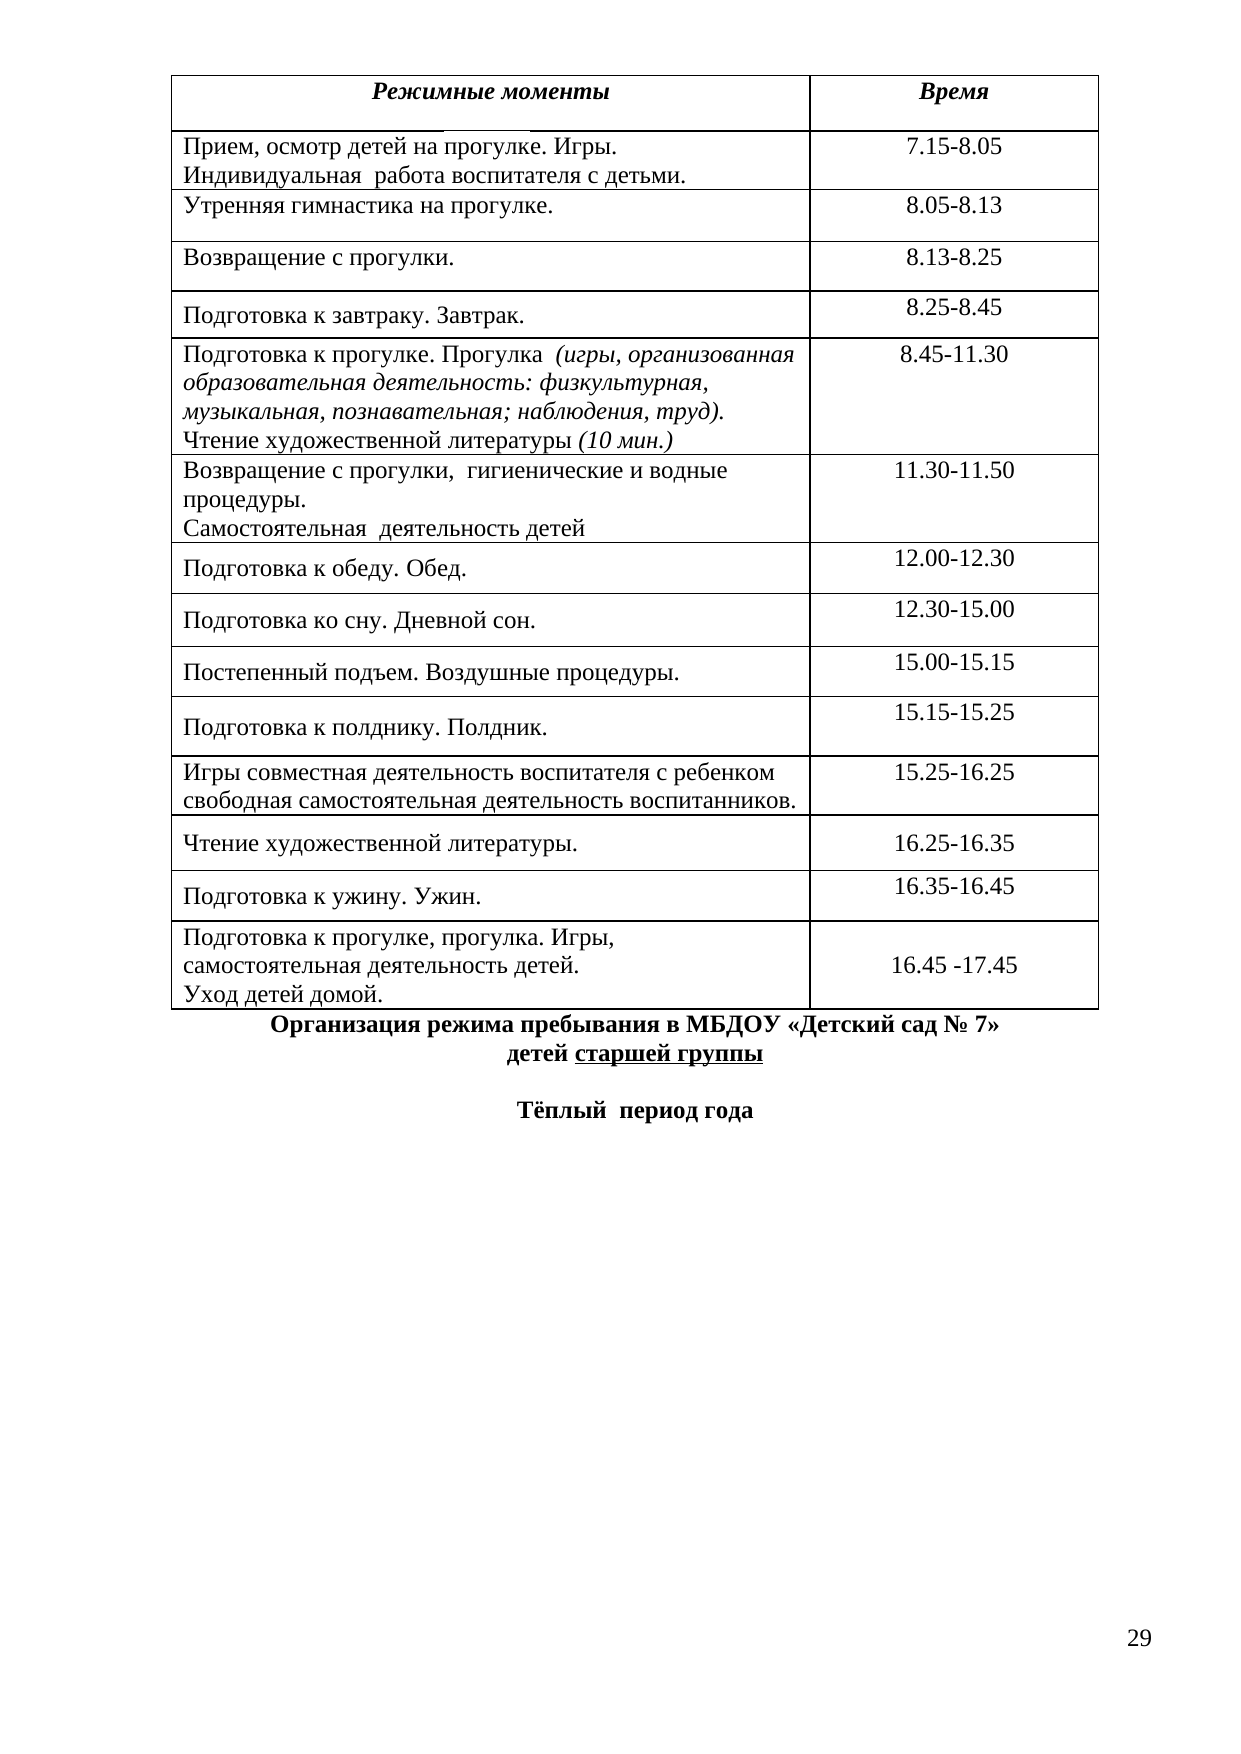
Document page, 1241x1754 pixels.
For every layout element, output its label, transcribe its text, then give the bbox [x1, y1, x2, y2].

table_cell Игры совместная деятельность воспитателя с ребенком свободная самостоятельная деятельность воспитанников. [172, 757, 809, 814]
table_cell 16.35-16.45 [811, 871, 1098, 920]
table_cell Возвращение с прогулки. [172, 242, 809, 290]
table_cell Прием, осмотр детей на прогулке. Игры. Индивидуальная работа воспитателя с детьми. [172, 132, 809, 189]
table_cell 7.15-8.05 [811, 132, 1098, 189]
table_cell 12.00-12.30 [811, 543, 1098, 592]
table_cell Подготовка к прогулке, прогулка. Игры, самостоятельная деятельность детей. Уход детей домой. [172, 922, 809, 1008]
table_cell Подготовка к завтраку. Завтрак. [172, 292, 809, 337]
table_cell Подготовка ко сну. Дневной сон. [172, 594, 809, 646]
table_header Режимные моменты [172, 76, 809, 130]
table_header Время [811, 76, 1098, 130]
table_cell 15.00-15.15 [811, 647, 1098, 696]
table_cell 16.25-16.35 [811, 816, 1098, 870]
table_cell 11.30-11.50 [811, 455, 1098, 542]
text детей старшей группы [118, 1038, 1152, 1067]
table_cell 8.05-8.13 [811, 190, 1098, 241]
table_cell 16.45 -17.45 [811, 922, 1098, 1008]
table_cell Подготовка к полднику. Полдник. [172, 697, 809, 755]
table_cell Подготовка к ужину. Ужин. [172, 871, 809, 920]
table_cell 15.25-16.25 [811, 757, 1098, 814]
table_cell 12.30-15.00 [811, 594, 1098, 646]
table_cell Возвращение с прогулки, гигиенические и водные процедуры. Самостоятельная деятельность детей [172, 455, 809, 542]
table_cell 15.15-15.25 [811, 697, 1098, 755]
table_cell Постепенный подъем. Воздушные процедуры. [172, 647, 809, 696]
text Организация режима пребывания в МБДОУ «Детский сад № 7» [118, 490, 1152, 1038]
table_cell 8.45-11.30 [811, 339, 1098, 454]
text Тёплый период года [118, 1096, 1152, 1124]
table_cell Утренняя гимнастика на прогулке. [172, 190, 809, 241]
table_cell 8.25-8.45 [811, 292, 1098, 337]
table_cell Чтение художественной литературы. [172, 816, 809, 870]
table_cell 8.13-8.25 [811, 242, 1098, 290]
table_cell Подготовка к прогулке. Прогулка (игры, организованная образовательная деятельность: физкультурная, музыкальная, познавательная; наблюдения, труд). Чтение художественной литературы (10 мин.) [172, 339, 809, 454]
table_cell Подготовка к обеду. Обед. [172, 543, 809, 592]
